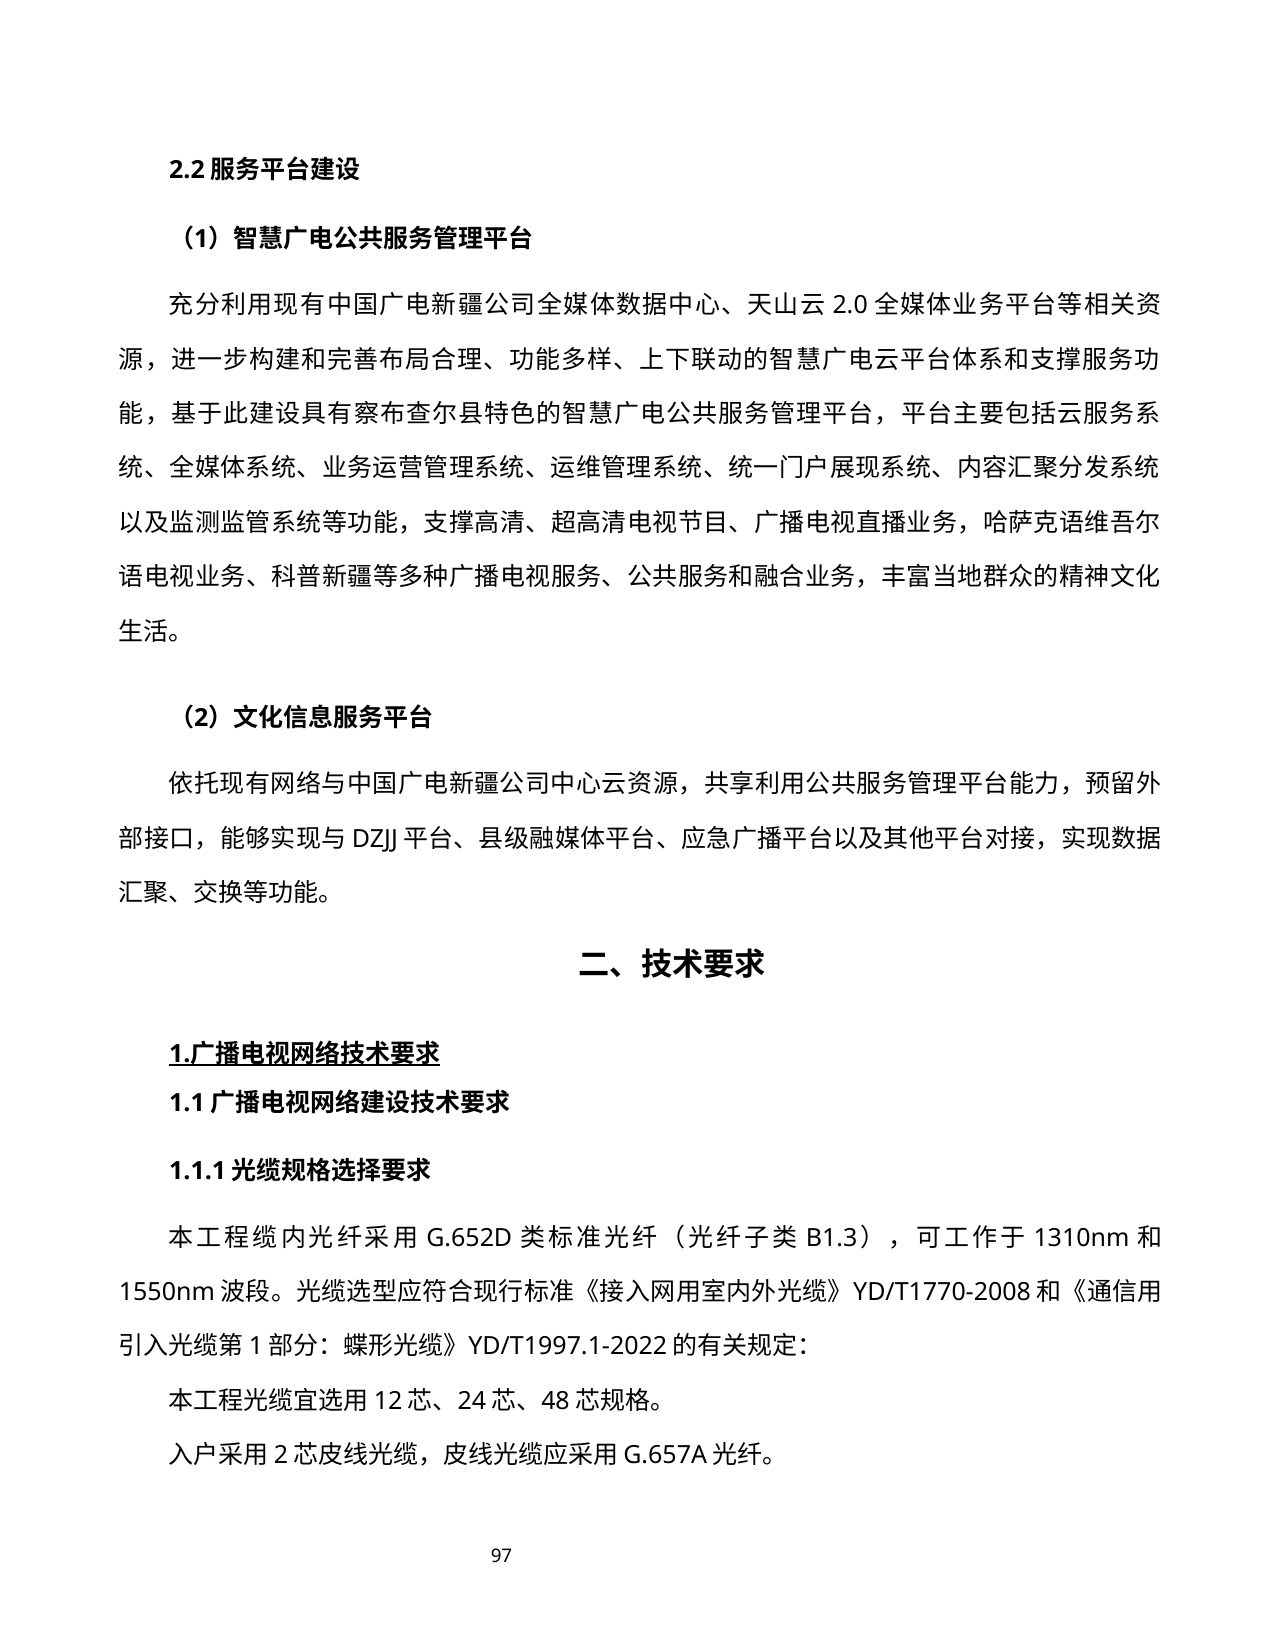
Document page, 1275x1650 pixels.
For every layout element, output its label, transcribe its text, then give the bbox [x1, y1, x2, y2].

subtitle 1.广播电视网络技术要求 [119, 1033, 1162, 1070]
text 入户采用2芯皮线光缆，皮线光缆应采用G.657A光纤。 [119, 1434, 1162, 1471]
text 本工程光缆宜选用12芯、24芯、48芯规格。 [119, 1380, 1162, 1416]
text 充分利用现有中国广电新疆公司全媒体数据中心、天山云2.0全媒体业务平台等相关资源，进一步构建和完善布局合理、功能多样、上下联动的智慧广电云平台体系和支撑服务功能，基于此建设具有察布查尔县特色的智慧广电公共服务管理平台，平台主要包括云服务系统、全媒体系统、业务运营管理系统、运维管理系统、统一门户展现系统、内容汇聚分发系统以及监测监管系统等功能，支撑高清、超高清电视节目、广播电视直播业务，哈萨克语维吾尔语电视业务、科普新疆等多种广播电视服务、公共服务和融合业务，丰富当地群众的精神文化生活。 [119, 285, 1162, 647]
subtitle （1）智慧广电公共服务管理平台 [119, 215, 1162, 254]
text 依托现有网络与中国广电新疆公司中心云资源，共享利用公共服务管理平台能力，预留外部接口，能够实现与DZJJ平台、县级融媒体平台、应急广播平台以及其他平台对接，实现数据汇聚、交换等功能。 [119, 764, 1162, 909]
subtitle 2.2服务平台建设 [119, 150, 1162, 186]
subtitle 1.1.1光缆规格选择要求 [119, 1148, 1162, 1187]
text 本工程缆内光纤采用G.652D类标准光纤（光纤子类B1.3），可工作于1310nm和1550nm波段。光缆选型应符合现行标准《接入网用室内外光缆》YD/T1770-2008和《通信用引入光缆第1部分：蝶形光缆》YD/T1997.1-2022的有关规定： [119, 1217, 1162, 1362]
subtitle （2）文化信息服务平台 [119, 694, 1162, 734]
subtitle 1.1广播电视网络建设技术要求 [119, 1082, 1162, 1118]
subtitle 二、技术要求 [119, 939, 1162, 985]
